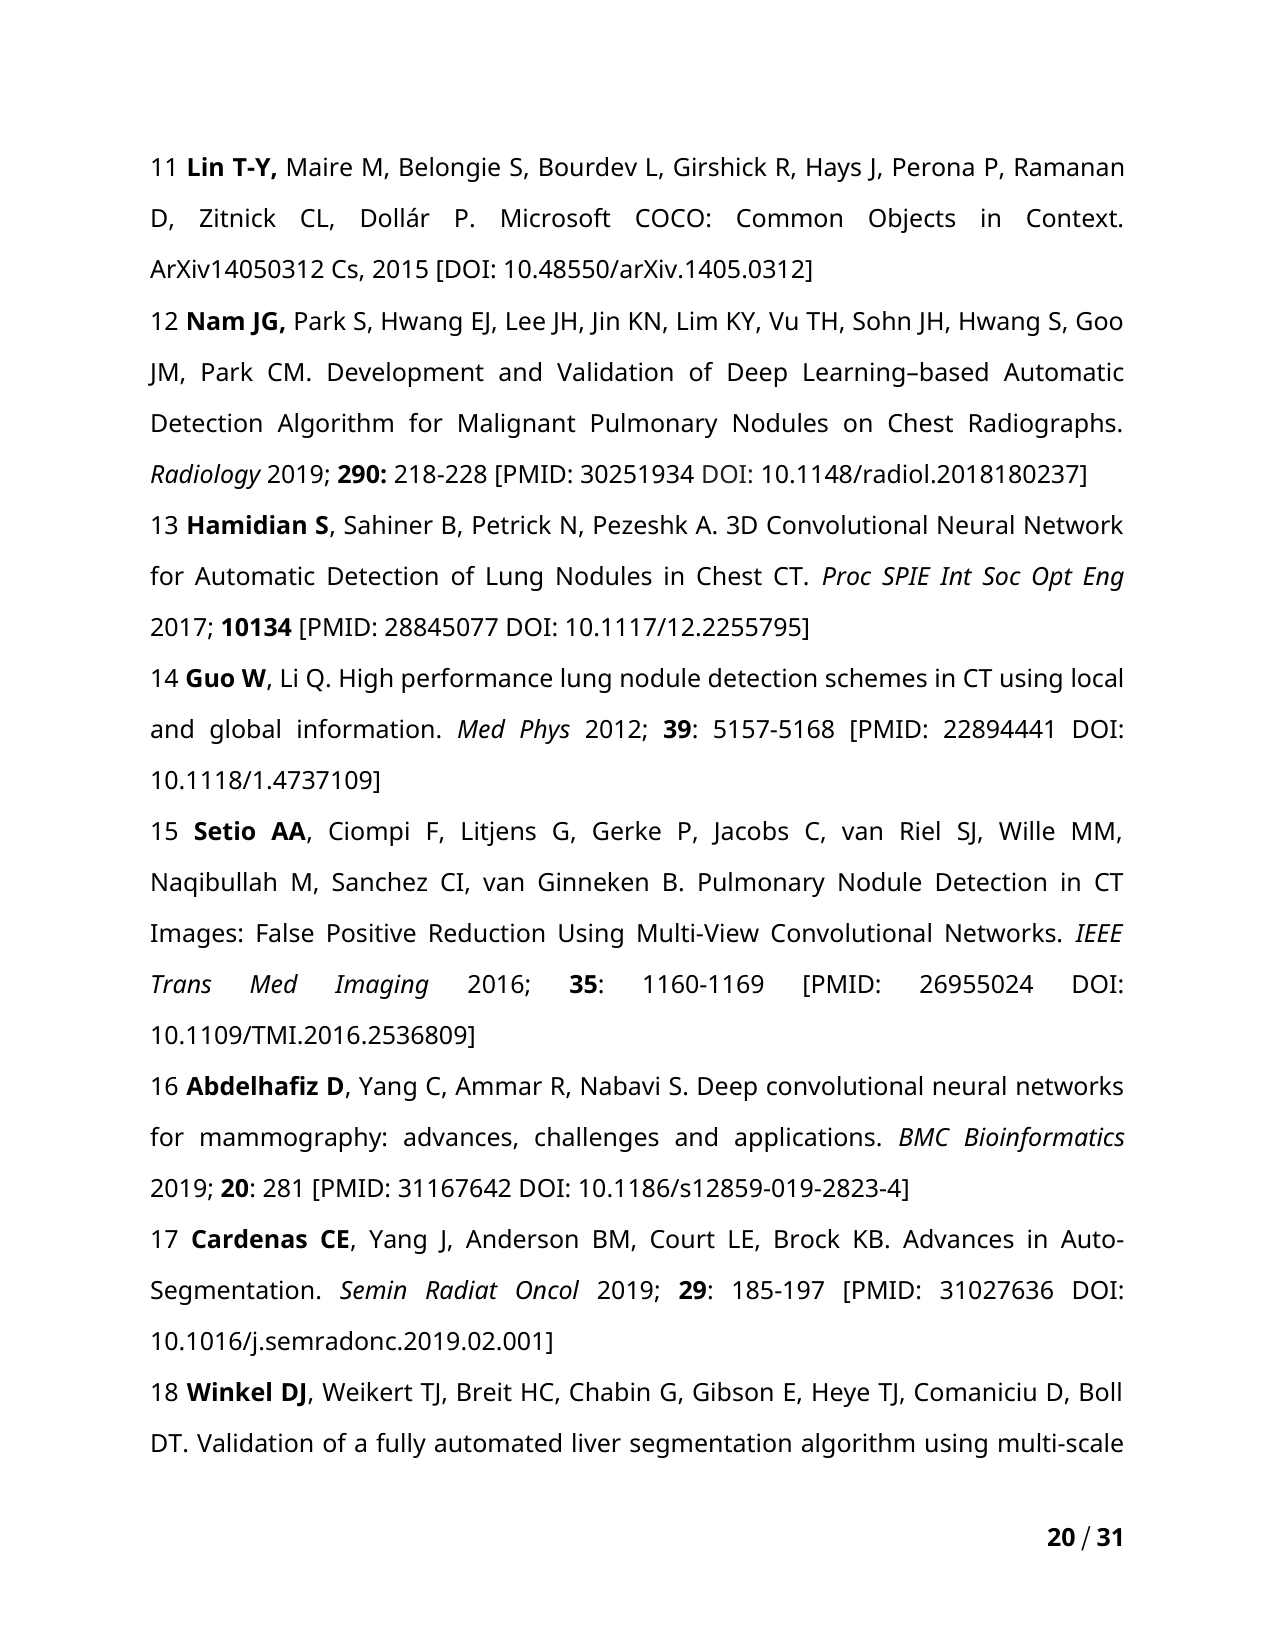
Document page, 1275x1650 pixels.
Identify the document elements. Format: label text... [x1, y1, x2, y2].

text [150, 1375, 1125, 1460]
text 12 Nam JG, Park S, Hwang EJ, Lee JH, Jin KN, Lim KY, Vu TH, Sohn JH, Hwang S, Goo JM, Park CM. Development and Validation of Deep Learning–based Automatic Detection Algorithm for Malignant Pulmonary Nodules on Chest Radiographs. Radiology 2019; 290: 218-228 [PMID: 30251934 DOI: 10.1148/radiol.2018180237] [150, 303, 1125, 490]
text 16 Abdelhafiz D, Yang C, Ammar R, Nabavi S. Deep convolutional neural networks for mammography: advances, challenges and applications. BMC Bioinformatics 2019; 20: 281 [PMID: 31167642 DOI: 10.1186/s12859-019-2823-4] [150, 1069, 1125, 1205]
text 15 Setio AA, Ciompi F, Litjens G, Gerke P, Jacobs C, van Riel SJ, Wille MM, Naqibullah M, Sanchez CI, van Ginneken B. Pulmonary Nodule Detection in CT Images: False Positive Reduction Using Multi-View Convolutional Networks. IEEE Trans Med Imaging 2016; 35: 1160-1169 [PMID: 26955024 DOI: 10.1109/TMI.2016.2536809] [150, 813, 1125, 1052]
text 17 Cardenas CE, Yang J, Anderson BM, Court LE, Brock KB. Advances in Auto-Segmentation. Semin Radiat Oncol 2019; 29: 185-197 [PMID: 31027636 DOI: 10.1016/j.semradonc.2019.02.001] [150, 1222, 1125, 1358]
text 14 Guo W, Li Q. High performance lung nodule detection schemes in CT using local and global information. Med Phys 2012; 39: 5157-5168 [PMID: 22894441 DOI: 10.1118/1.4737109] [150, 660, 1125, 797]
text 13 Hamidian S, Sahiner B, Petrick N, Pezeshk A. 3D Convolutional Neural Network for Automatic Detection of Lung Nodules in Chest CT. Proc SPIE Int Soc Opt Eng 2017; 10134 [PMID: 28845077 DOI: 10.1117/12.2255795] [150, 507, 1125, 643]
text 11 Lin T-Y, Maire M, Belongie S, Bourdev L, Girshick R, Hays J, Perona P, Ramanan D, Zitnick CL, Dollár P. Microsoft COCO: Common Objects in Context. ArXiv14050312 Cs, 2015 [DOI: 10.48550/arXiv.1405.0312] [150, 150, 1125, 286]
